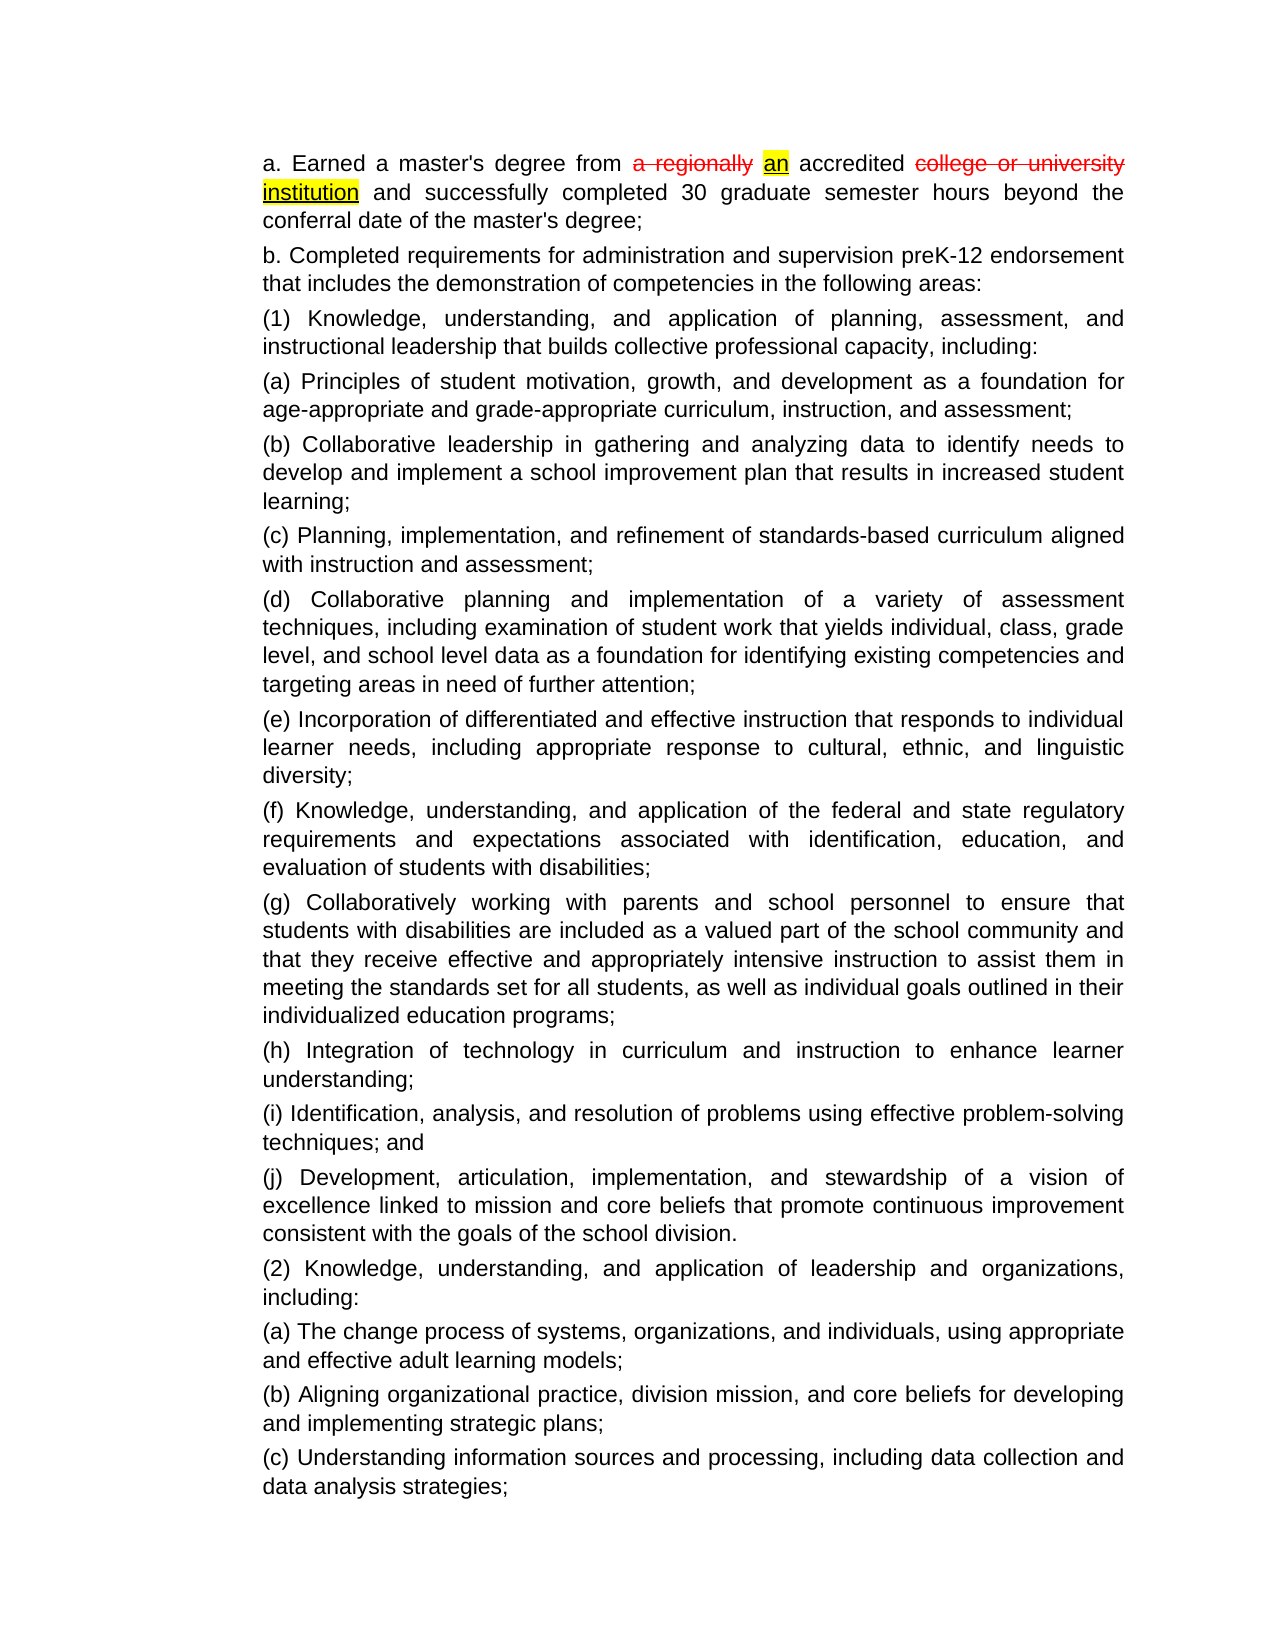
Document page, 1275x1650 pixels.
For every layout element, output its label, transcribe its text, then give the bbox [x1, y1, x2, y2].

text (b) Collaborative leadership in gathering and analyzing data to identify needs to develop and implement a school improvement plan that results in increased student learning; [262, 431, 1125, 514]
text (i) Identification, analysis, and resolution of problems using effective problem-solving techniques; and [262, 1100, 1125, 1155]
text (d) Collaborative planning and implementation of a variety of assessment techniques, including examination of student work that yields individual, class, grade level, and school level data as a foundation for identifying existing competencies and targeting areas in need of further attention; [262, 586, 1125, 697]
text (1) Knowledge, understanding, and application of planning, assessment, and instructional leadership that builds collective professional capacity, including: [262, 305, 1125, 359]
text (e) Incorporation of differentiated and effective instruction that responds to individual learner needs, including appropriate response to cultural, ethnic, and linguistic diversity; [262, 706, 1125, 789]
text (f) Knowledge, understanding, and application of the federal and state regulatory requirements and expectations associated with identification, education, and evaluation of students with disabilities; [262, 797, 1125, 880]
text (c) Understanding information sources and processing, including data collection and data analysis strategies; [262, 1444, 1125, 1499]
text (a) The change process of systems, organizations, and individuals, using appropriate and effective adult learning models; [262, 1318, 1125, 1373]
text (g) Collaboratively working with parents and school personnel to ensure that students with disabilities are included as a valued part of the school community and that they receive effective and appropriately intensive instruction to assist them in meeting the standards set for all students, as well as individual goals outlined in their individualized education programs; [262, 889, 1125, 1029]
text (a) Principles of student motivation, growth, and development as a foundation for age-appropriate and grade-appropriate curriculum, instruction, and assessment; [262, 368, 1125, 423]
text a. Earned a master's degree from a regionally an accredited college or university institution and successfully completed 30 graduate semester hours beyond the conferral date of the master's degree; [262, 150, 1125, 233]
text (c) Planning, implementation, and refinement of standards-based curriculum aligned with instruction and assessment; [262, 522, 1125, 577]
text b. Completed requirements for administration and supervision preK-12 endorsement that includes the demonstration of competencies in the following areas: [262, 242, 1125, 296]
text (h) Integration of technology in curriculum and instruction to enhance learner understanding; [262, 1037, 1125, 1092]
text (b) Aligning organizational practice, division mission, and core beliefs for developing and implementing strategic plans; [262, 1381, 1125, 1436]
text (2) Knowledge, understanding, and application of leadership and organizations, including: [262, 1255, 1125, 1310]
text (j) Development, articulation, implementation, and stewardship of a vision of excellence linked to mission and core beliefs that promote continuous improvement consistent with the goals of the school division. [262, 1163, 1125, 1247]
